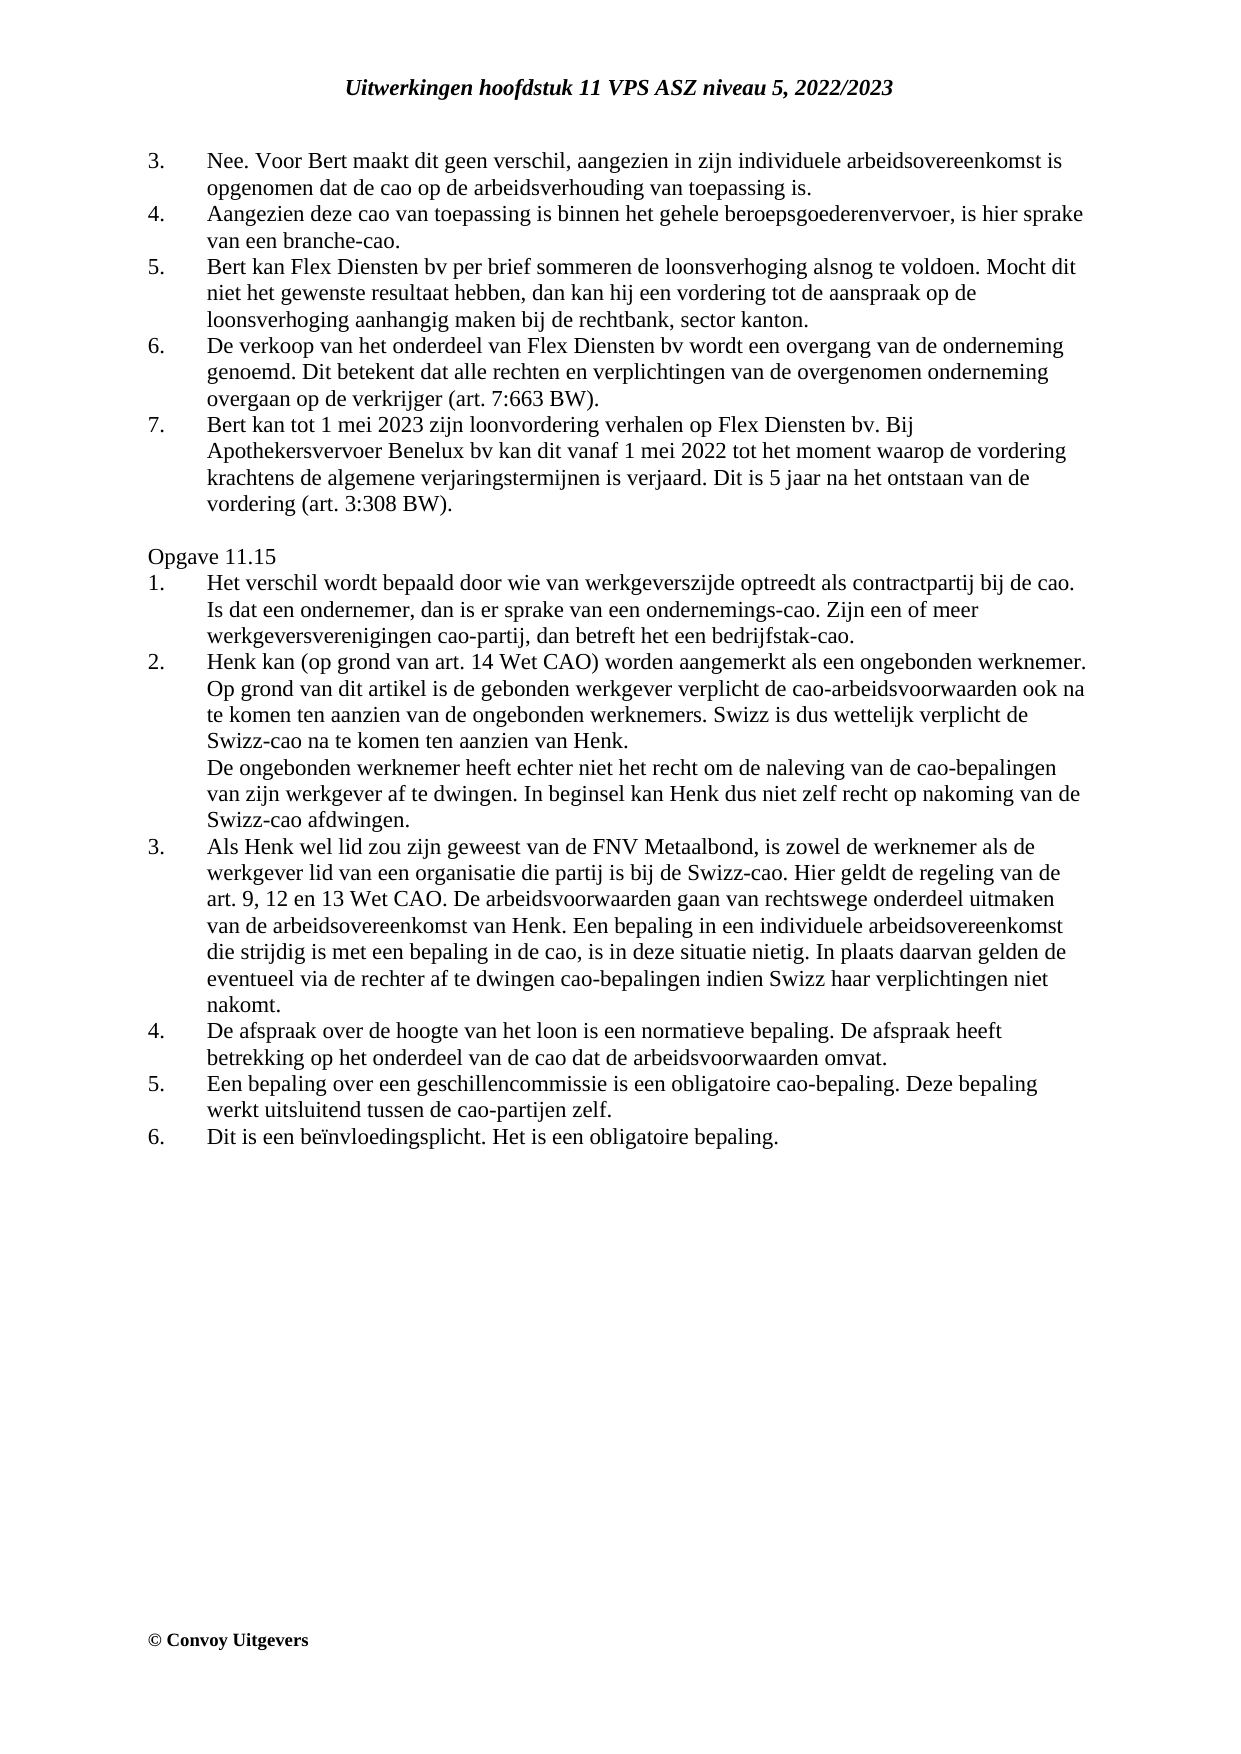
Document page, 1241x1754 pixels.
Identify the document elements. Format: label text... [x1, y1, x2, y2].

text 3. Nee. Voor Bert maakt dit geen verschil, aangezien in zijn individuele arbeidsovereenkomst is opgenomen dat de cao op de arbeidsverhouding van toepassing is. [148, 148, 1093, 200]
text 4. De afspraak over de hoogte van het loon is een normatieve bepaling. De afspraak heeft betrekking op het onderdeel van de cao dat de arbeidsvoorwaarden omvat. [148, 1017, 1093, 1070]
text 5. Bert kan Flex Diensten bv per brief sommeren de loonsverhoging alsnog te voldoen. Mocht dit niet het gewenste resultaat hebben, dan kan hij een vordering tot de aanspraak op de loonsverhoging aanhangig maken bij de rechtbank, sector kanton. [148, 253, 1093, 332]
text 3. Als Henk wel lid zou zijn geweest van de FNV Metaalbond, is zowel de werknemer als de werkgever lid van een organisatie die partij is bij de Swizz-cao. Hier geldt de regeling van de art. 9, 12 en 13 Wet CAO. De arbeidsvoorwaarden gaan van rechtswege onderdeel uitmaken van de arbeidsovereenkomst van Henk. Een bepaling in een individuele arbeidsovereenkomst die strijdig is met een bepaling in de cao, is in deze situatie nietig. In plaats daarvan gelden de eventueel via de rechter af te dwingen cao-bepalingen indien Swizz haar verplichtingen niet nakomt. [148, 833, 1093, 1017]
text 5. Een bepaling over een geschillencommissie is een obligatoire cao-bepaling. Deze bepaling werkt uitsluitend tussen de cao-partijen zelf. [148, 1070, 1093, 1123]
text 6. De verkoop van het onderdeel van Flex Diensten bv wordt een overgang van de onderneming genoemd. Dit betekent dat alle rechten en verplichtingen van de overgenomen onderneming overgaan op de verkrijger (art. 7:663 BW). [148, 332, 1093, 411]
text Opgave 11.15 [148, 543, 1093, 569]
text 4. Aangezien deze cao van toepassing is binnen het gehele beroepsgoederenvervoer, is hier sprake van een branche-cao. [148, 200, 1093, 253]
text De ongebonden werknemer heeft echter niet het recht om de naleving van de cao-bepalingen van zijn werkgever af te dwingen. In beginsel kan Henk dus niet zelf recht op nakoming van de Swizz-cao afdwingen. [148, 754, 1093, 833]
text 2. Henk kan (op grond van art. 14 Wet CAO) worden aangemerkt als een ongebonden werknemer. Op grond van dit artikel is de gebonden werkgever verplicht de cao-arbeidsvoorwaarden ook na te komen ten aanzien van de ongebonden werknemers. Swizz is dus wettelijk verplicht de Swizz-cao na te komen ten aanzien van Henk. [148, 648, 1093, 754]
text 7. Bert kan tot 1 mei 2023 zijn loonvordering verhalen op Flex Diensten bv. Bij Apothekersvervoer Benelux bv kan dit vanaf 1 mei 2022 tot het moment waarop de vordering krachtens de algemene verjaringstermijnen is verjaard. Dit is 5 jaar na het ontstaan van de vordering (art. 3:308 BW). [148, 411, 1093, 517]
text 6. Dit is een beïnvloedingsplicht. Het is een obligatoire bepaling. [148, 1123, 1093, 1149]
text 1. Het verschil wordt bepaald door wie van werkgeverszijde optreedt als contractpartij bij de cao. Is dat een ondernemer, dan is er sprake van een ondernemings-cao. Zijn een of meer werkgeversverenigingen cao-partij, dan betreft het een bedrijfstak-cao. [148, 569, 1093, 648]
